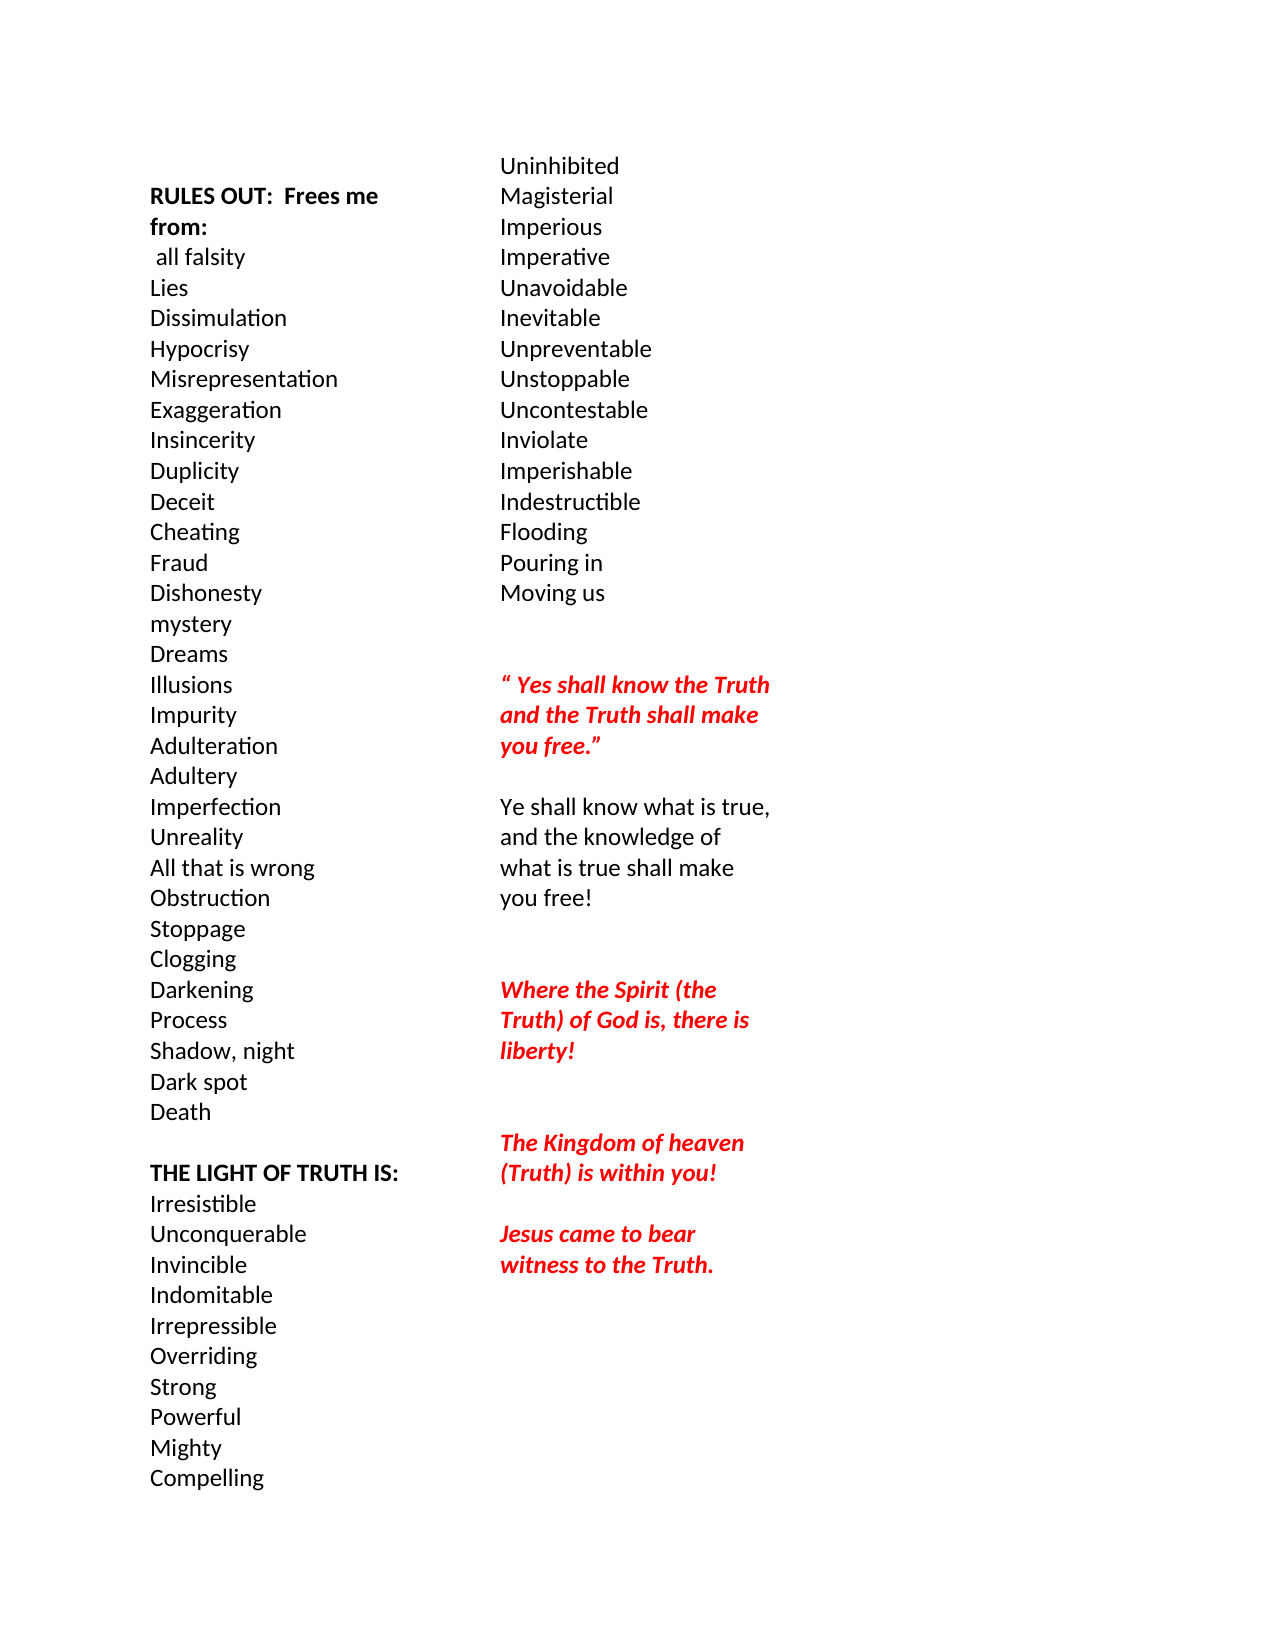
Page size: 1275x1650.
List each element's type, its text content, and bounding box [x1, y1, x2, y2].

text Inviolate [500, 425, 775, 455]
text Duplicity [150, 455, 425, 486]
text Cheating [150, 516, 425, 547]
text Fraud [150, 547, 425, 577]
text Flooding [500, 516, 775, 547]
text Uncontestable [500, 394, 775, 425]
text Indomitable [150, 1279, 425, 1310]
text Mighty [150, 1432, 425, 1462]
text Jesus came to bear witness to the Truth. [500, 1218, 775, 1279]
text Unconquerable [150, 1218, 425, 1249]
text The Kingdom of heaven (Truth) is within you! [500, 1127, 775, 1188]
text Unreality [150, 821, 425, 852]
text Clogging [150, 943, 425, 974]
text Moving us [500, 577, 775, 608]
text Deceit [150, 486, 425, 516]
text RULES OUT: Frees me from: [150, 181, 425, 242]
text Powerful [150, 1401, 425, 1432]
text mystery [150, 608, 425, 638]
text Imperfection [150, 791, 425, 821]
text Exaggeration [150, 394, 425, 425]
text Imperious [500, 211, 775, 242]
text Magisterial [500, 181, 775, 211]
text Unpreventable [500, 333, 775, 364]
text Dissimulation [150, 303, 425, 333]
text Adultery [150, 760, 425, 791]
text Inevitable [500, 303, 775, 333]
text Unstoppable [500, 364, 775, 394]
text Uninhibited [500, 150, 775, 181]
text Dreams [150, 638, 425, 669]
text Obstruction [150, 882, 425, 913]
text Invincible [150, 1249, 425, 1279]
text Illusions [150, 669, 425, 699]
text Dark spot [150, 1066, 425, 1096]
text Irresistible [150, 1188, 425, 1218]
text Unavoidable [500, 272, 775, 303]
text Pouring in [500, 547, 775, 577]
text Hypocrisy [150, 333, 425, 364]
text Compelling [150, 1462, 425, 1493]
text Ye shall know what is true, and the knowledge of what is true shall make you free! [500, 791, 775, 913]
text Misrepresentation [150, 364, 425, 394]
text Indestructible [500, 486, 775, 516]
text Shadow, night [150, 1035, 425, 1066]
text Impurity [150, 699, 425, 730]
text Adulteration [150, 730, 425, 760]
text Dishonesty [150, 577, 425, 608]
text Darkening [150, 974, 425, 1004]
text Process [150, 1004, 425, 1035]
text Strong [150, 1371, 425, 1401]
text Death [150, 1096, 425, 1127]
text Stoppage [150, 913, 425, 943]
text Irrepressible [150, 1310, 425, 1340]
text Insincerity [150, 425, 425, 455]
text All that is wrong [150, 852, 425, 882]
text Imperative [500, 242, 775, 272]
text “ Yes shall know the Truth and the Truth shall make you free.” [500, 669, 775, 760]
text Overriding [150, 1340, 425, 1371]
text all falsity [150, 242, 425, 272]
text Imperishable [500, 455, 775, 486]
text Lies [150, 272, 425, 303]
text THE LIGHT OF TRUTH IS: [150, 1157, 425, 1188]
text Where the Spirit (the Truth) of God is, there is liberty! [500, 974, 775, 1066]
